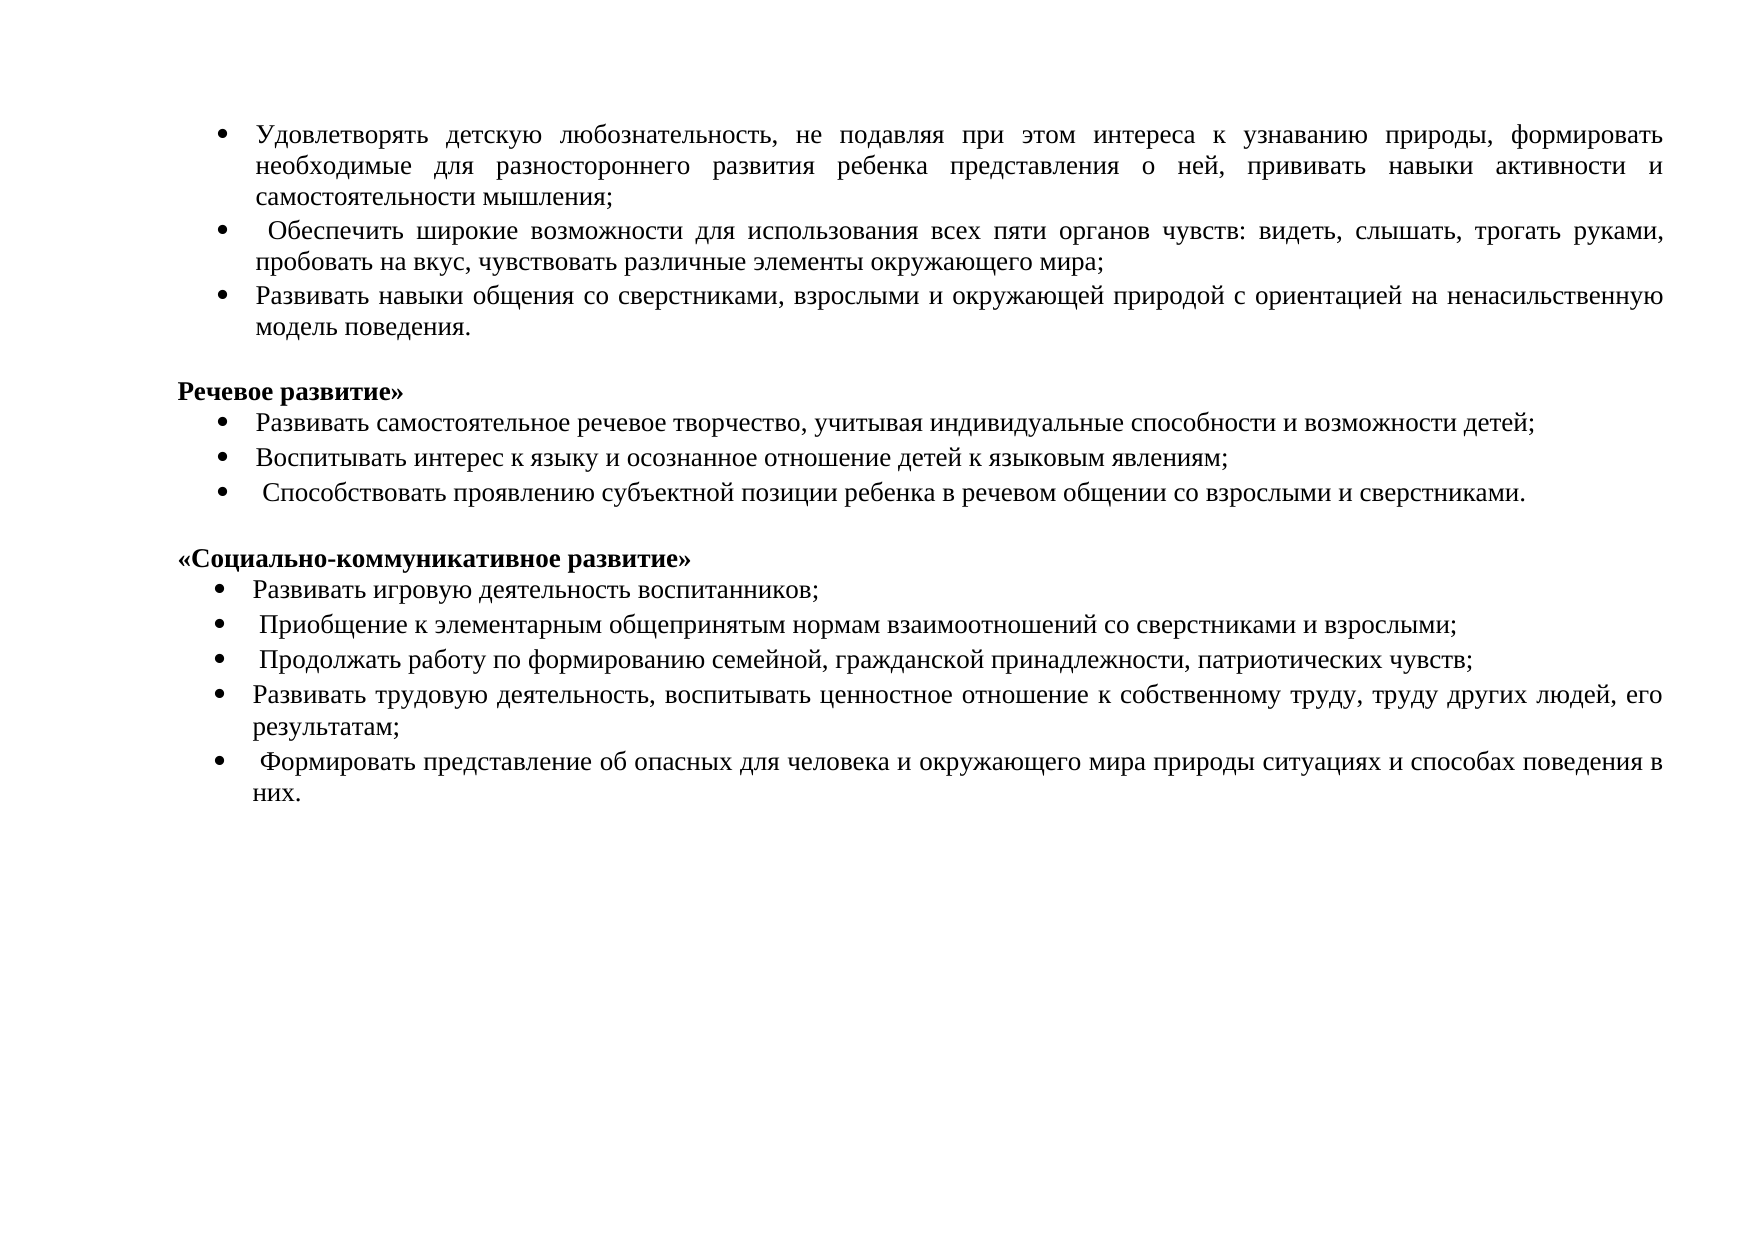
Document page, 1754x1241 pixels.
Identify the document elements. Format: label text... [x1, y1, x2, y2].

list Формировать представление об опасных для человека и окружающего мира природы ситуациях и способах поведения в них. [215, 745, 1665, 807]
list Удовлетворять детскую любознательность, не подавляя при этом интереса к узнаванию природы, формировать необходимые для разностороннего развития ребенка представления о ней, прививать навыки активности и самостоятельности мышления; [218, 118, 1665, 212]
list Развивать игровую деятельность воспитанников; [215, 573, 1665, 605]
list Развивать самостоятельное речевое творчество, учитывая индивидуальные способности и возможности детей; [218, 406, 1665, 437]
list Обеспечить широкие возможности для использования всех пяти органов чувств: видеть, слышать, трогать руками, пробовать на вкус, чувствовать различные элементы окружающего мира; [218, 214, 1665, 277]
list Воспитывать интерес к языку и осознанное отношение детей к языковым явлениям; [218, 441, 1665, 472]
text Речевое развитие» [177, 375, 1665, 406]
list Развивать трудовую деятельность, воспитывать ценностное отношение к собственному труду, труду других людей, его результатам; [215, 678, 1665, 741]
text «Социально-коммуникативное развитие» [177, 542, 1665, 573]
list Приобщение к элементарным общепринятым нормам взаимоотношений со сверстниками и взрослыми; [215, 608, 1665, 640]
list Продолжать работу по формированию семейной, гражданской принадлежности, патриотических чувств; [215, 643, 1665, 675]
list Способствовать проявлению субъектной позиции ребенка в речевом общении со взрослыми и сверстниками. [218, 476, 1665, 507]
list Развивать навыки общения со сверстниками, взрослыми и окружающей природой с ориентацией на ненасильственную модель поведения. [218, 279, 1665, 341]
